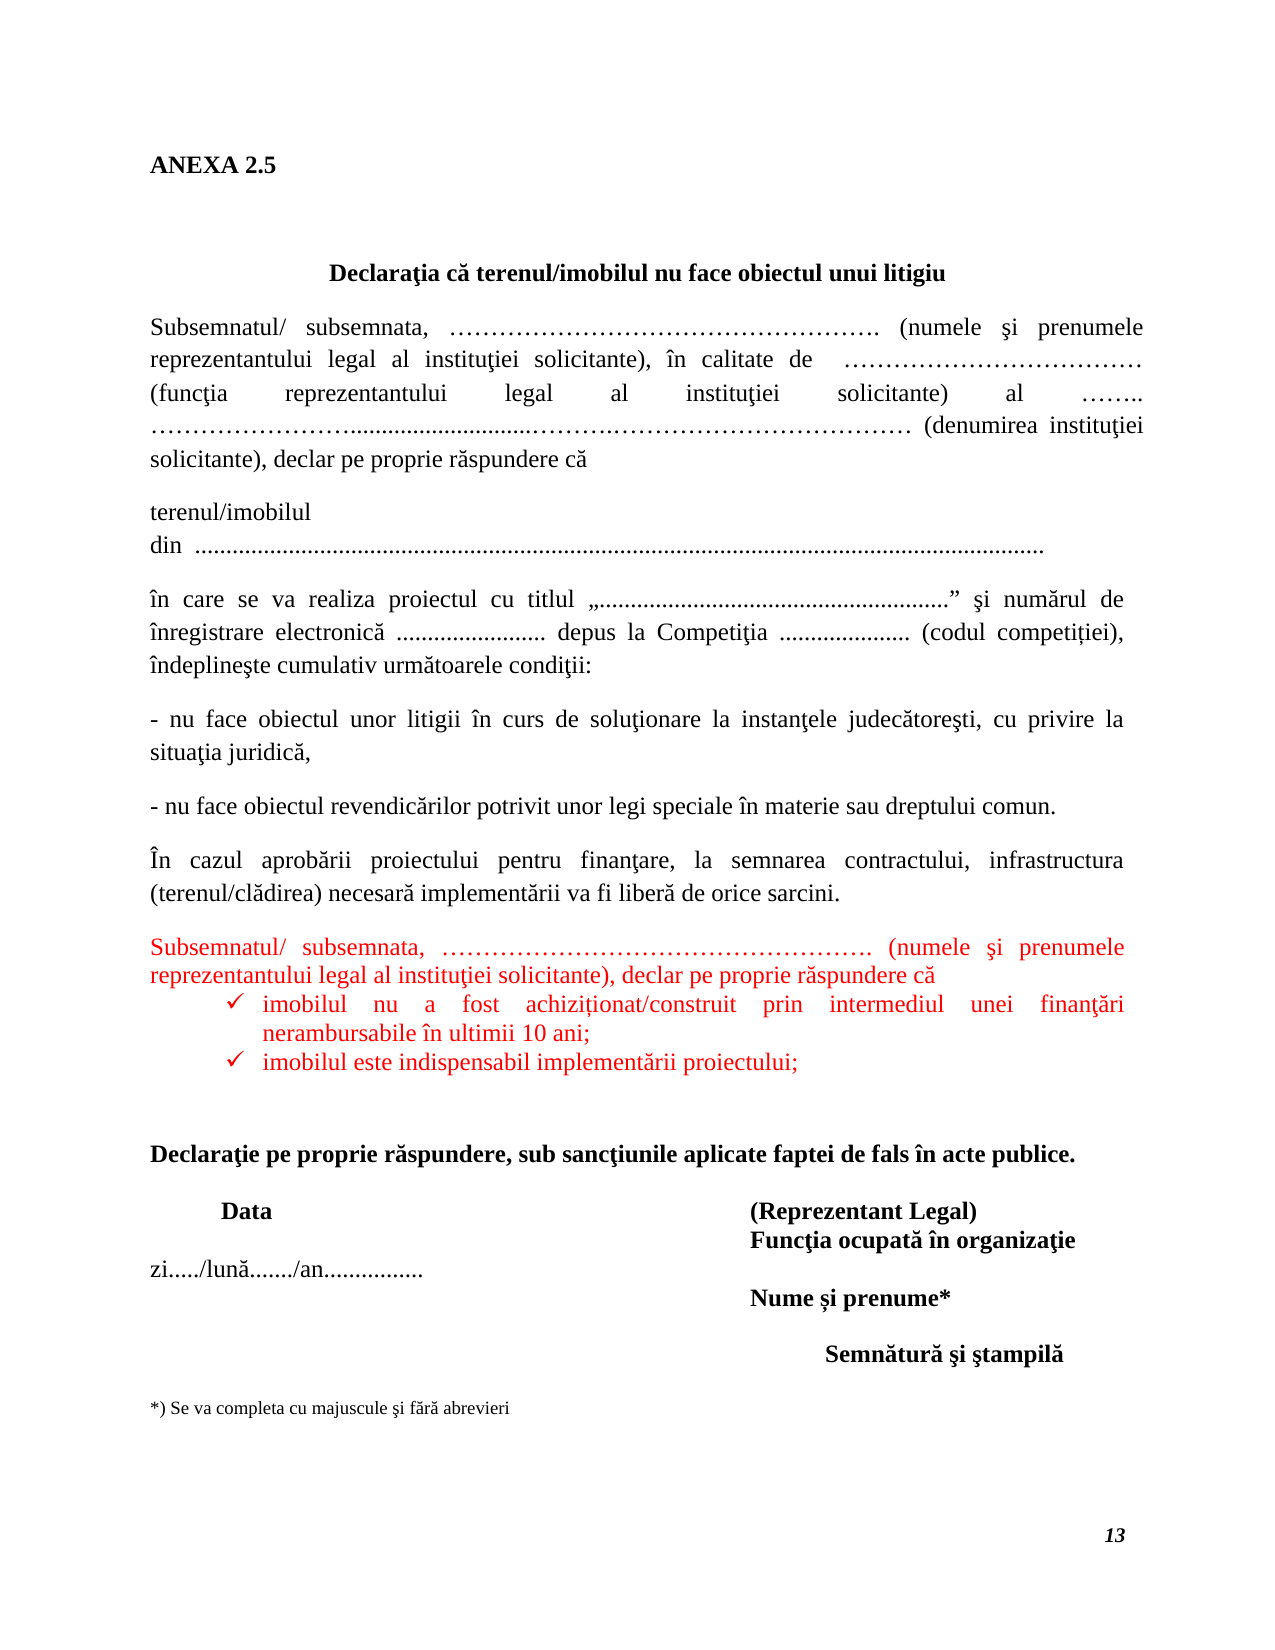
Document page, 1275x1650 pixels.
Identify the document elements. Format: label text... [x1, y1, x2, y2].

text *) Se va completa cu majuscule şi fără abrevieri [150, 1397, 1125, 1418]
text în care se va realiza proiectul cu titlul „........................................................” şi numărul de înregistrare electronică ........................ depus la Competiţia ..................... (codul competiției), îndeplineşte cumulativ următoarele condiţii: [150, 584, 1125, 679]
text Declaraţie pe proprie răspundere, sub sancţiunile aplicate faptei de fals în acte publice. [150, 1139, 1125, 1168]
text Nume și prenume* [150, 1283, 1125, 1311]
list imobilul nu a fost achiziționat/construit prin intermediul unei finanţări nerambursabile în ultimii 10 ani; [225, 989, 1125, 1047]
text Data (Reprezentant Legal) [150, 1196, 1125, 1225]
text ANEXA 2.5 [150, 150, 1125, 179]
text zi...../lună......./an................ [150, 1254, 1125, 1283]
text terenul/imobilul din ........................................................................................................................................ [150, 497, 1125, 559]
list imobilul este indispensabil implementării proiectului; [225, 1047, 1125, 1076]
text În cazul aprobării proiectului pentru finanţare, la semnarea contractului, infrastructura (terenul/clădirea) necesară implementării va fi liberă de orice sarcini. [150, 845, 1125, 907]
text Subsemnatul/ subsemnata, ……………………………………………. (numele şi prenumele reprezentantului legal al instituţiei solicitante), în calitate de ……………………………… (funcţia reprezentantului legal al instituţiei solicitante) al ……..…………………….............................……….……………………………… (denumirea instituţiei solicitante), declar pe proprie răspundere că [150, 312, 1144, 472]
text - nu face obiectul unor litigii în curs de soluţionare la instanţele judecătoreşti, cu privire la situaţia juridică, [150, 704, 1125, 766]
text Subsemnatul/ subsemnata, ……………………………………………. (numele şi prenumele reprezentantului legal al instituţiei solicitante), declar pe proprie răspundere că [150, 932, 1125, 989]
text Semnătură şi ştampilă [150, 1311, 1125, 1368]
text Declaraţia că terenul/imobilul nu face obiectul unui litigiu [150, 258, 1125, 286]
text - nu face obiectul revendicărilor potrivit unor legi speciale în materie sau dreptului comun. [150, 791, 1125, 820]
text Funcţia ocupată în organizaţie [150, 1225, 1125, 1254]
